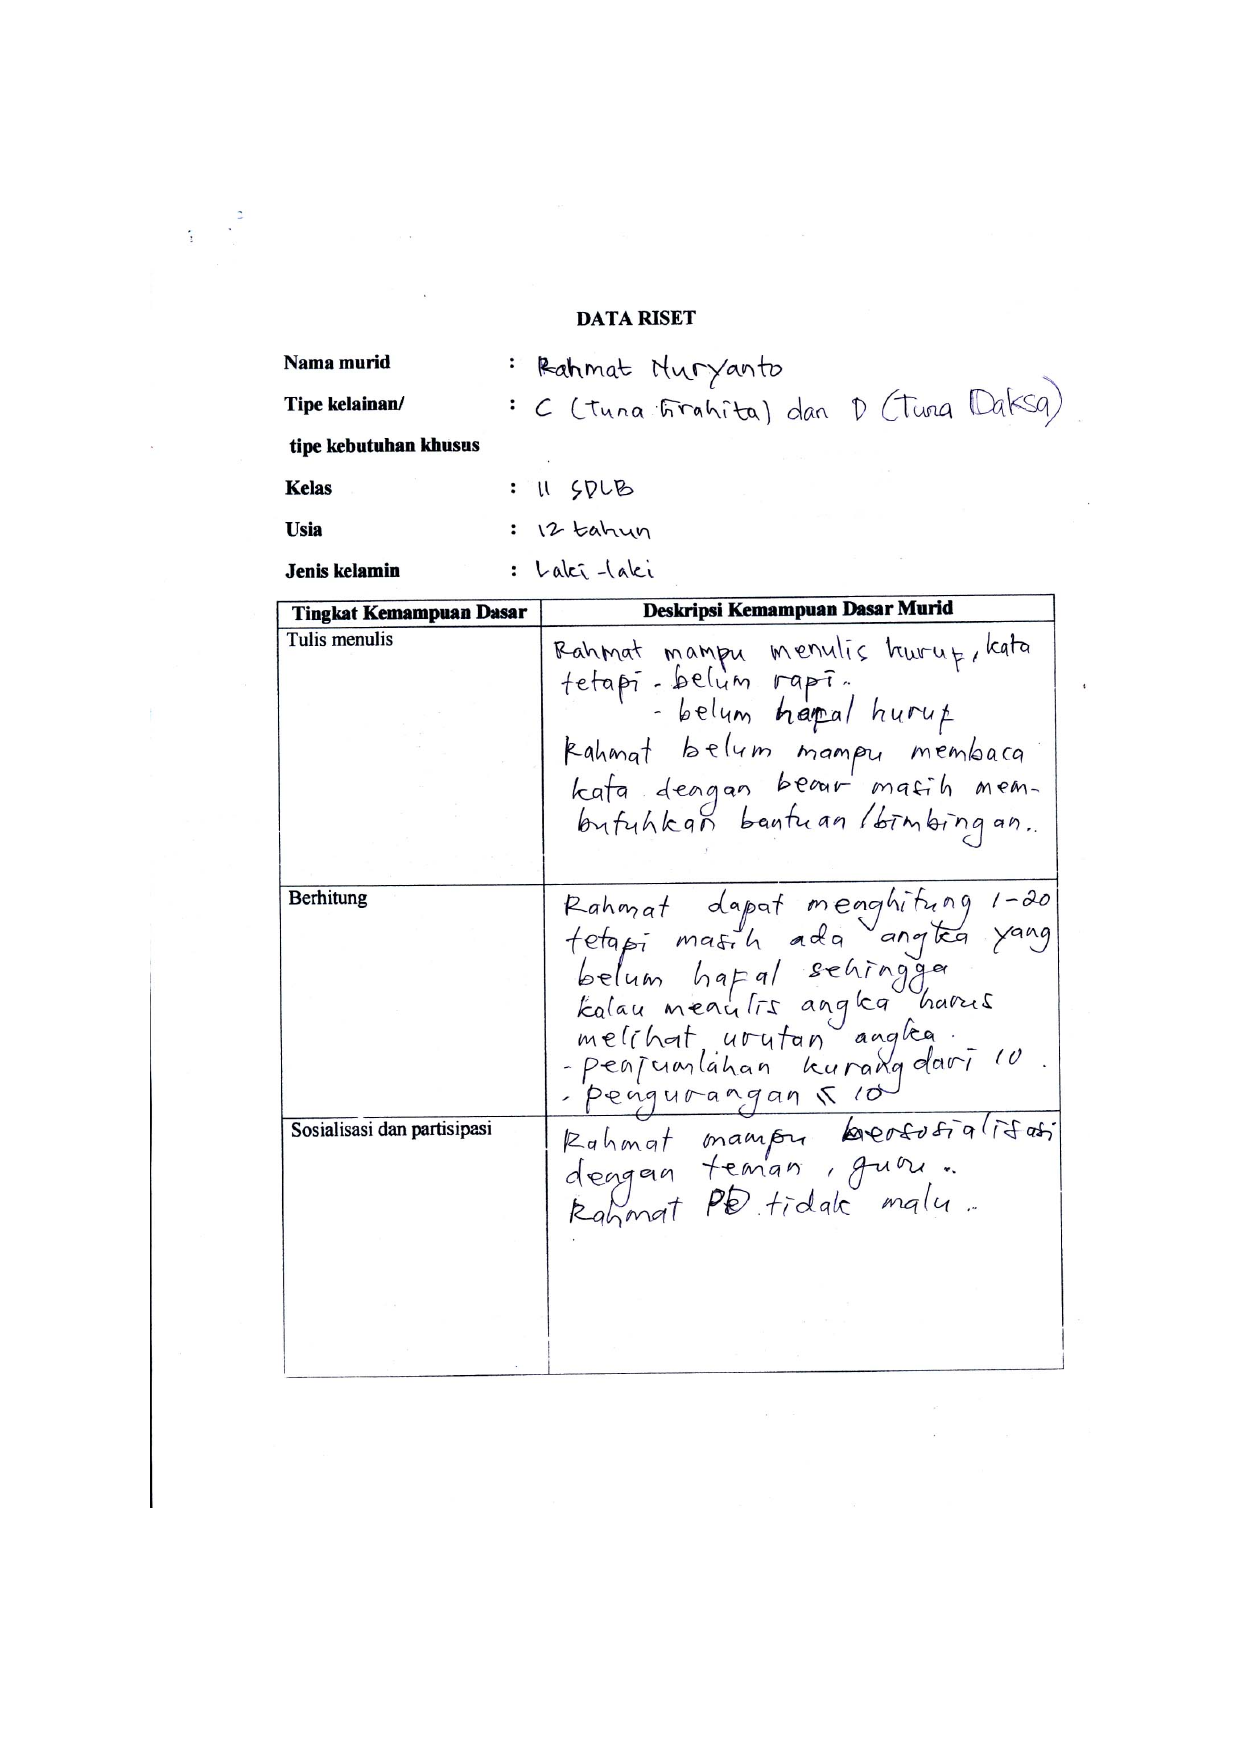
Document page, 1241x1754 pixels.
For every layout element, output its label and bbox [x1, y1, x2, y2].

picture [150, 201, 1091, 1508]
